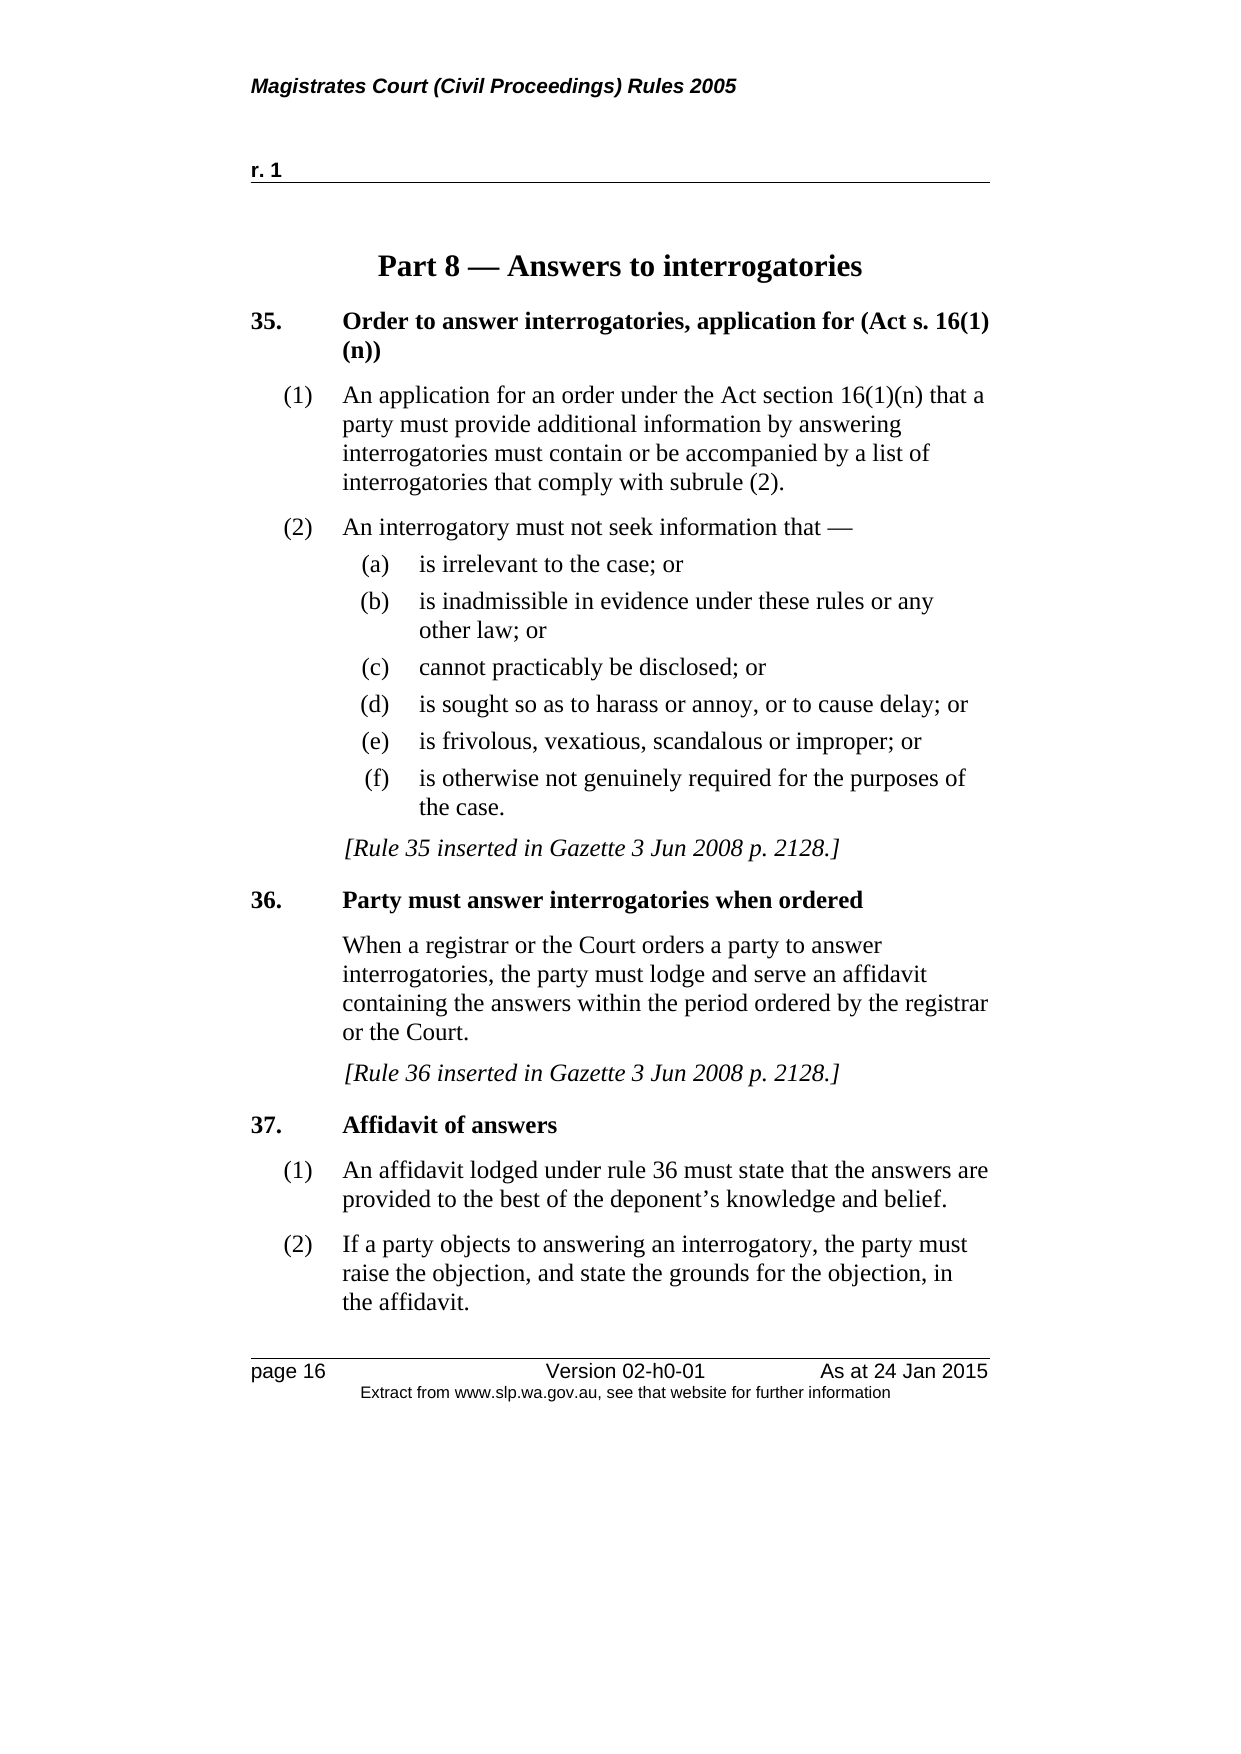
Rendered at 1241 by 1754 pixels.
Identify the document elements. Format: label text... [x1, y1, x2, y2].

text (e) is frivolous, vexatious, scandalous or improper; or [251, 726, 990, 755]
text (2) If a party objects to answering an interrogatory, the party must raise the objection, and state the grounds for the objection, in the affidavit. [251, 1229, 990, 1316]
subtitle Part 8 — Answers to interrogatories [251, 247, 990, 283]
text [Rule 35 inserted in Gazette 3 Jun 2008 p. 2128.] [251, 833, 990, 862]
text (a) is irrelevant to the case; or [251, 549, 990, 578]
text When a registrar or the Court orders a party to answer interrogatories, the party must lodge and serve an affidavit containing the answers within the period ordered by the registrar or the Court. [251, 931, 990, 1046]
text (2) An interrogatory must not seek information that — [251, 512, 990, 541]
text (c) cannot practicably be disclosed; or [251, 652, 990, 681]
text (1) An affidavit lodged under rule 36 must state that the answers are provided to the best of the deponent’s knowledge and belief. [251, 1155, 990, 1213]
text (b) is inadmissible in evidence under these rules or any other law; or [251, 586, 990, 644]
text (d) is sought so as to harass or annoy, or to cause delay; or [251, 689, 990, 718]
subtitle 36. Party must answer interrogatories when ordered [251, 885, 990, 914]
text (f) is otherwise not genuinely required for the purposes of the case. [251, 763, 990, 821]
subtitle 37. Affidavit of answers [251, 1110, 990, 1138]
subtitle 35. Order to answer interrogatories, application for (Act s. 16(1)(n)) [251, 306, 990, 364]
text [Rule 36 inserted in Gazette 3 Jun 2008 p. 2128.] [251, 1058, 990, 1087]
text (1) An application for an order under the Act section 16(1)(n) that a party must provide additional information by answering interrogatories must contain or be accompanied by a list of interrogatories that comply with subrule (2). [251, 381, 990, 496]
